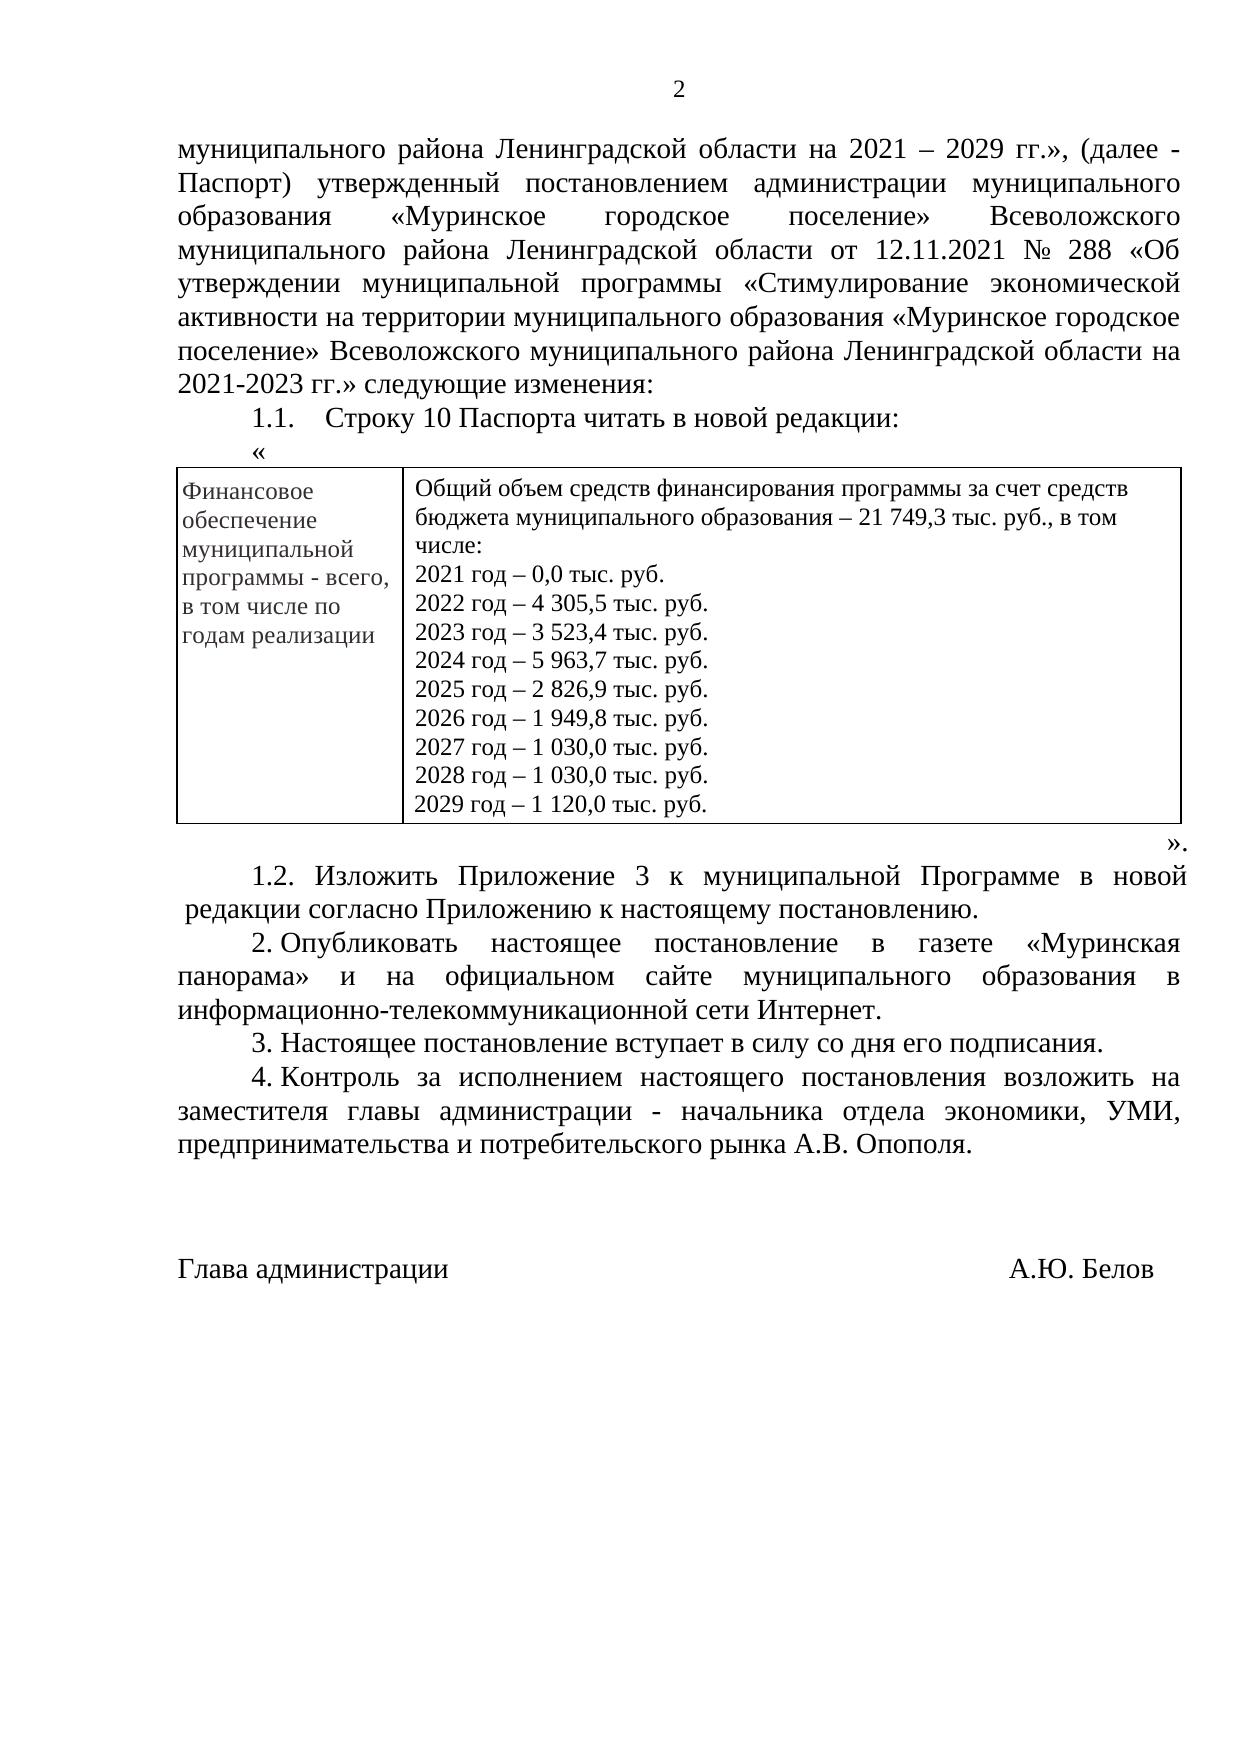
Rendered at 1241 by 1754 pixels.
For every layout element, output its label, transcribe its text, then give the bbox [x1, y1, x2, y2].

list 3. Настоящее постановление вступает в силу со дня его подписания. [177, 1026, 1181, 1059]
text 1.2. Изложить Приложение 3 к муниципальной Программе в новой редакции согласно Приложению к настоящему постановлению. [184, 858, 1188, 925]
table_header Общий объем средств финансирования программы за счет средств бюджета муниципального образования – 21 749,3 тыс. руб., в том числе: 2021 год – 0,0 тыс. руб. 2022 год – 4 305,5 тыс. руб. 2023 год – 3 523,4 тыс. руб. 2024 год – 5 963,7 тыс. руб. 2025 год – 2 826,9 тыс. руб. 2026 год – 1 949,8 тыс. руб. 2027 год – 1 030,0 тыс. руб. 2028 год – 1 030,0 тыс. руб. 2029 год – 1 120,0 тыс. руб. [404, 468, 1180, 823]
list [177, 131, 1181, 400]
text ». [184, 824, 1188, 858]
text Глава администрации А.Ю. Белов [177, 1251, 1181, 1284]
table_header Финансовое обеспечение муниципальной программы - всего, в том числе по годам реализации [178, 468, 402, 823]
text 4. Контроль за исполнением настоящего постановления возложить на заместителя главы администрации - начальника отдела экономики, УМИ, предпринимательства и потребительского рынка А.В. Опополя. [177, 1059, 1181, 1160]
list « [251, 433, 1181, 467]
text 2. Опубликовать настоящее постановление в газете «Муринская панорама» и на официальном сайте муниципального образования в информационно-телекоммуникационной сети Интернет. [177, 925, 1181, 1026]
list Строку 10 Паспорта читать в новой редакции: [177, 400, 1181, 433]
